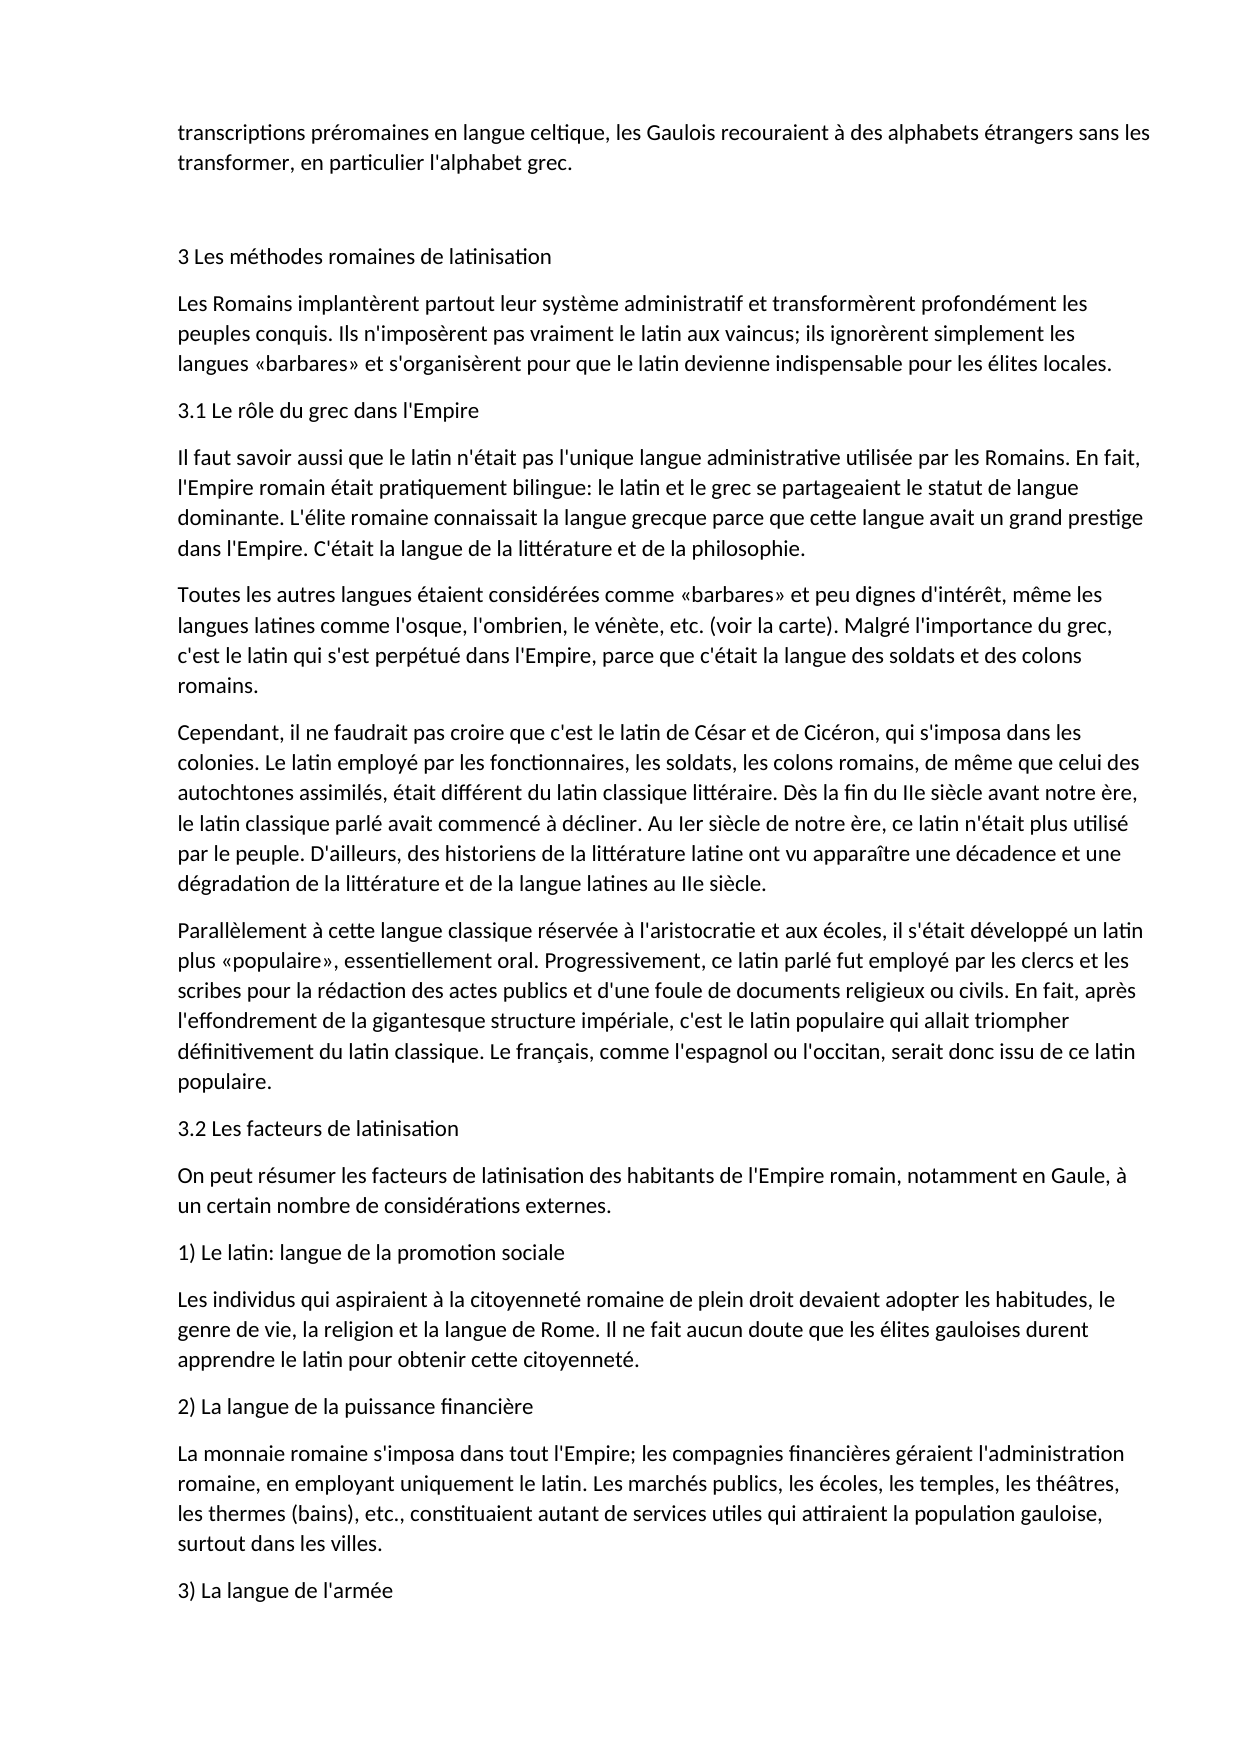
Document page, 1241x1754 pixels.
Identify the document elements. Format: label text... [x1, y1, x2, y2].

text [177, 118, 1152, 176]
text 1) Le latin: langue de la promotion sociale [177, 1238, 1152, 1266]
text 2) La langue de la puissance financière [177, 1392, 1152, 1420]
text Toutes les autres langues étaient considérées comme «barbares» et peu dignes d'intérêt, même les langues latines comme l'osque, l'ombrien, le vénète, etc. (voir la carte). Malgré l'importance du grec, c'est le latin qui s'est perpétué dans l'Empire, parce que c'était la langue des soldats et des colons romains. [177, 581, 1152, 699]
text 3 Les méthodes romaines de latinisation [177, 242, 1152, 270]
text On peut résumer les facteurs de latinisation des habitants de l'Empire romain, notamment en Gaule, à un certain nombre de considérations externes. [177, 1161, 1152, 1219]
text 3.1 Le rôle du grec dans l'Empire [177, 396, 1152, 424]
text La monnaie romaine s'imposa dans tout l'Empire; les compagnies financières géraient l'administration romaine, en employant uniquement le latin. Les marchés publics, les écoles, les temples, les théâtres, les thermes (bains), etc., constituaient autant de services utiles qui attiraient la population gauloise, surtout dans les villes. [177, 1439, 1152, 1558]
text Les individus qui aspiraient à la citoyenneté romaine de plein droit devaient adopter les habitudes, le genre de vie, la religion et la langue de Rome. Il ne fait aucun doute que les élites gauloises durent apprendre le latin pour obtenir cette citoyenneté. [177, 1285, 1152, 1373]
text Cependant, il ne faudrait pas croire que c'est le latin de César et de Cicéron, qui s'imposa dans les colonies. Le latin employé par les fonctionnaires, les soldats, les colons romains, de même que celui des autochtones assimilés, était différent du latin classique littéraire. Dès la fin du IIe siècle avant notre ère, le latin classique parlé avait commencé à décliner. Au Ier siècle de notre ère, ce latin n'était plus utilisé par le peuple. D'ailleurs, des historiens de la littérature latine ont vu apparaître une décadence et une dégradation de la littérature et de la langue latines au IIe siècle. [177, 718, 1152, 897]
text 3.2 Les facteurs de latinisation [177, 1114, 1152, 1142]
text Les Romains implantèrent partout leur système administratif et transformèrent profondément les peuples conquis. Ils n'imposèrent pas vraiment le latin aux vaincus; ils ignorèrent simplement les langues «barbares» et s'organisèrent pour que le latin devienne indispensable pour les élites locales. [177, 289, 1152, 377]
text 3) La langue de l'armée [177, 1576, 1152, 1604]
text Il faut savoir aussi que le latin n'était pas l'unique langue administrative utilisée par les Romains. En fait, l'Empire romain était pratiquement bilingue: le latin et le grec se partageaient le statut de langue dominante. L'élite romaine connaissait la langue grecque parce que cette langue avait un grand prestige dans l'Empire. C'était la langue de la littérature et de la philosophie. [177, 443, 1152, 562]
text Parallèlement à cette langue classique réservée à l'aristocratie et aux écoles, il s'était développé un latin plus «populaire», essentiellement oral. Progressivement, ce latin parlé fut employé par les clercs et les scribes pour la rédaction des actes publics et d'une foule de documents religieux ou civils. En fait, après l'effondrement de la gigantesque structure impériale, c'est le latin populaire qui allait triompher définitivement du latin classique. Le français, comme l'espagnol ou l'occitan, serait donc issu de ce latin populaire. [177, 916, 1152, 1095]
